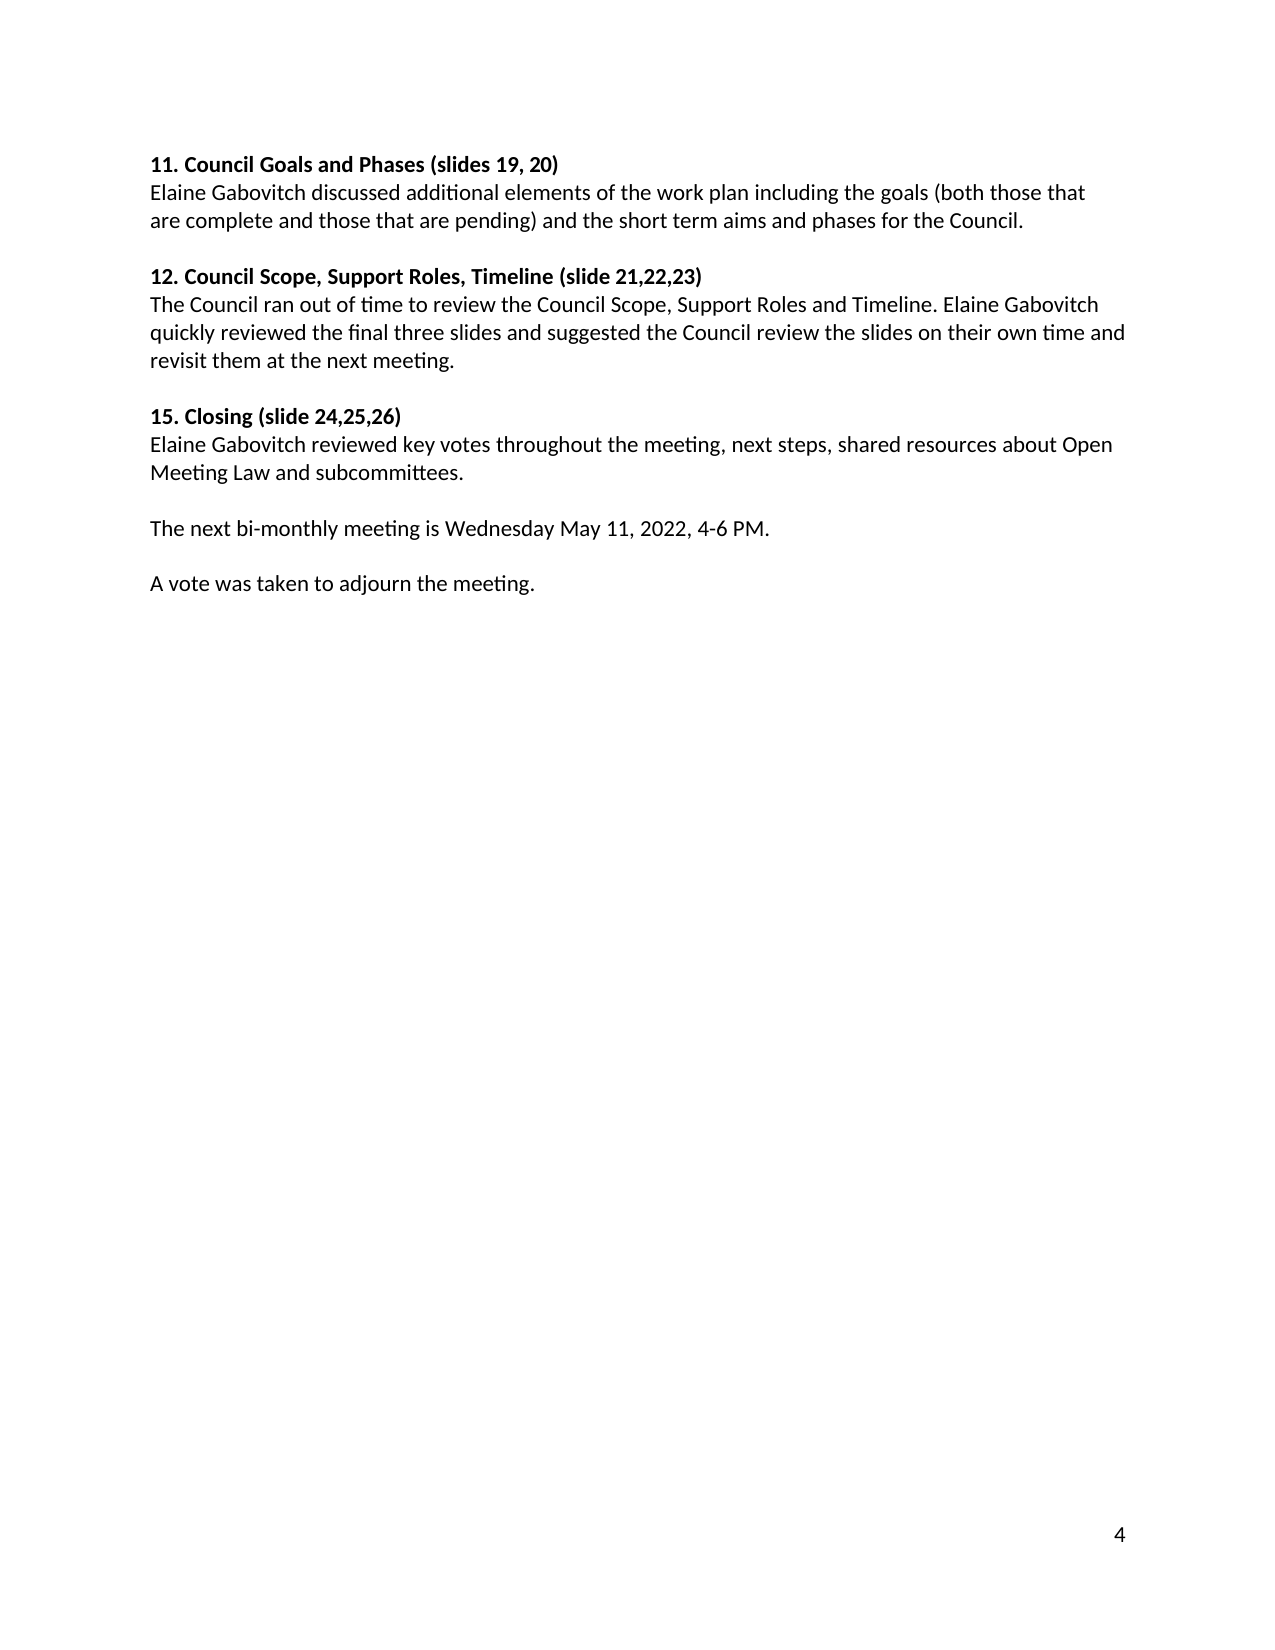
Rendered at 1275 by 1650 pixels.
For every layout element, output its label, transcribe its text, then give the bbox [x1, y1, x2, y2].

text The Council ran out of time to review the Council Scope, Support Roles and Timeline. Elaine Gabovitch quickly reviewed the final three slides and suggested the Council review the slides on their own time and revisit them at the next meeting. [150, 290, 1136, 374]
subtitle Council Scope, Support Roles, Timeline (slide 21,22,23) [150, 262, 1260, 290]
text Elaine Gabovitch reviewed key votes throughout the meeting, next steps, shared resources about Open Meeting Law and subcommittees. [150, 430, 1119, 486]
text Elaine Gabovitch discussed additional elements of the work plan including the goals (both those that are complete and those that are pending) and the short term aims and phases for the Council. [150, 178, 1119, 234]
subtitle Council Goals and Phases (slides 19, 20) [150, 150, 1260, 178]
subtitle 15. Closing (slide 24,25,26) [150, 402, 1260, 430]
text The next bi-monthly meeting is Wednesday May 11, 2022, 4-6 PM. A vote was taken to adjourn the meeting. [150, 514, 777, 598]
